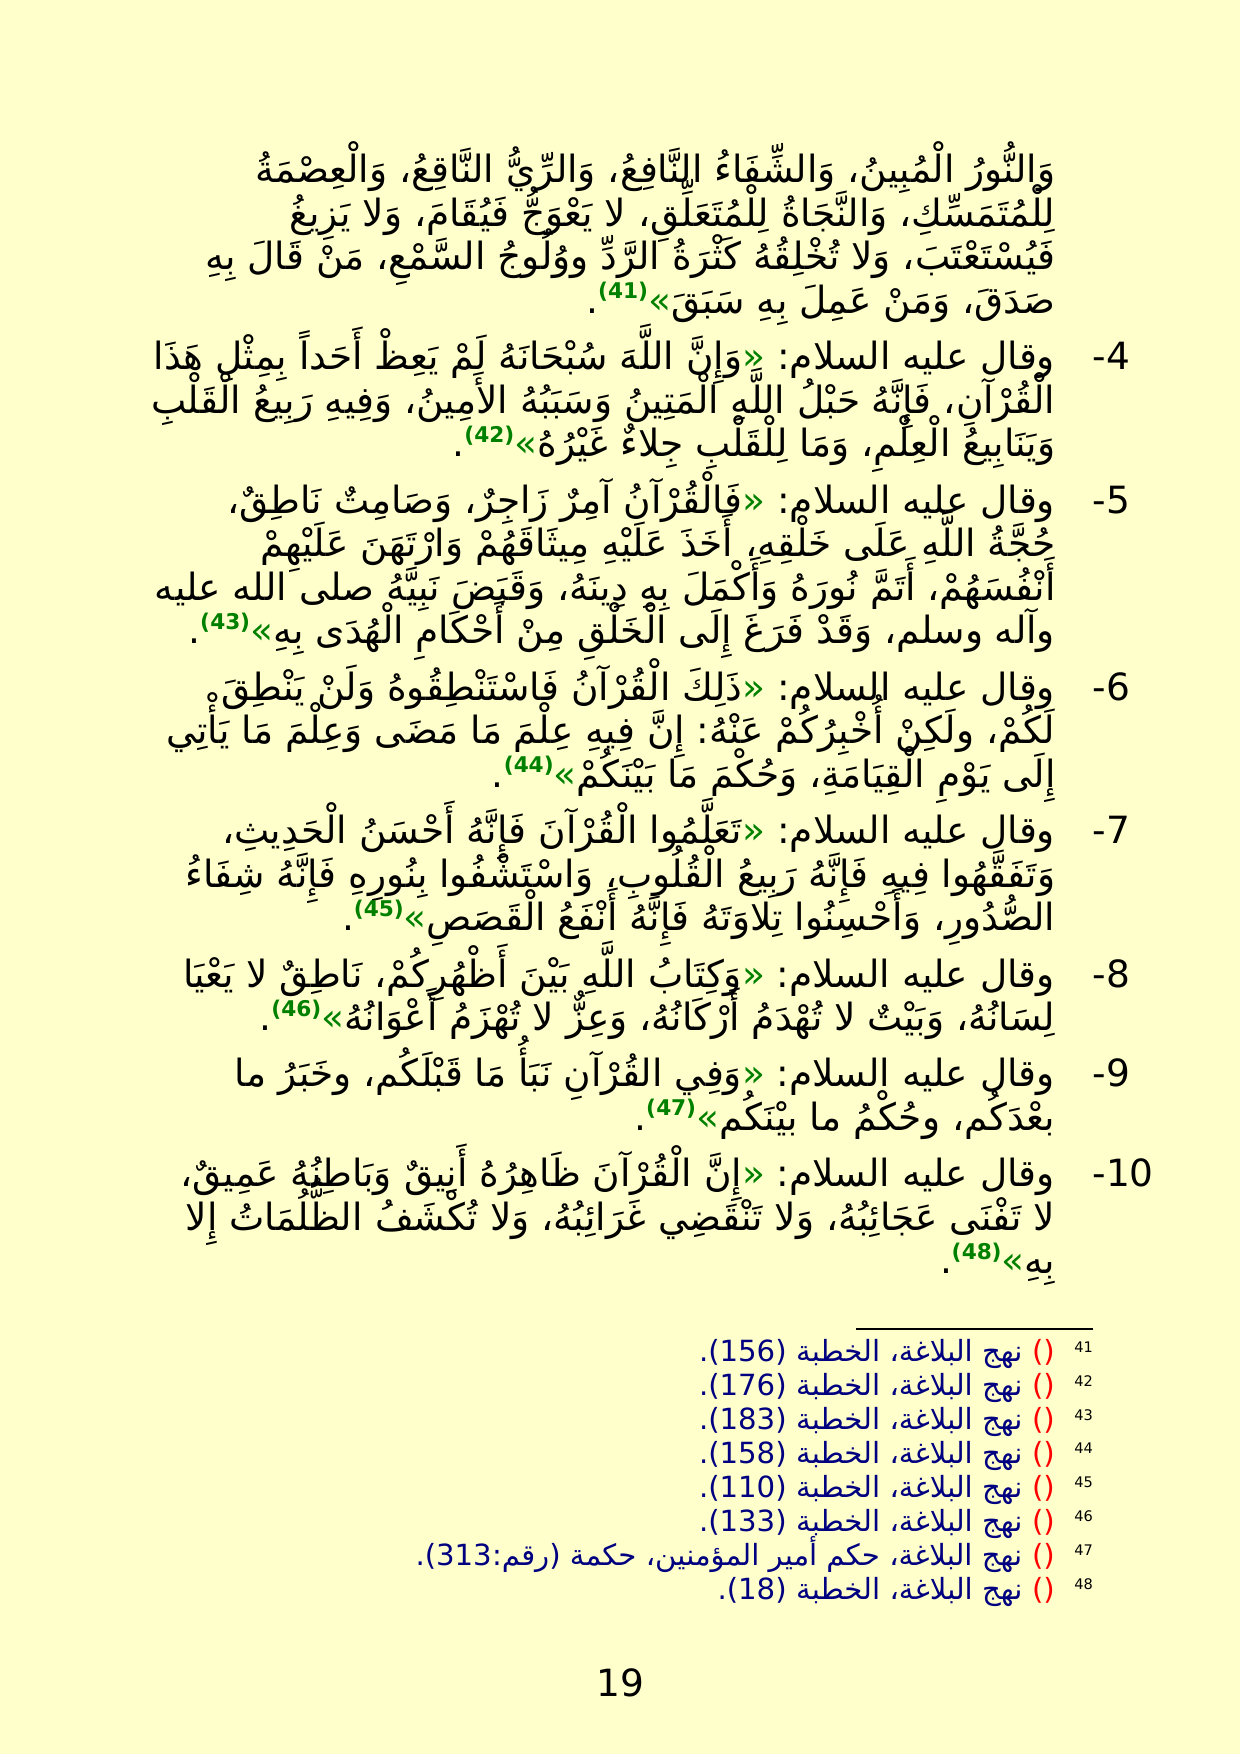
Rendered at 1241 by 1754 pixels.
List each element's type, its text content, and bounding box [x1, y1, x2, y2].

list وقال عليه السلام: «إِنَّ الْقُرْآنَ ظَاهِرُهُ أَنِيقٌ وَبَاطِنُهُ عَمِيقٌ، لا تَفْنَى عَجَائِبُهُ، وَلا تَنْقَضِي غَرَائِبُهُ، وَلا تُكْشَفُ الظُّلُمَاتُ إِلا بِهِ»(). [148, 1152, 1092, 1283]
list وقال عليه السلام: «ذَلِكَ الْقُرْآنُ فَاسْتَنْطِقُوهُ وَلَنْ يَنْطِقَ لَكُمْ، ولَكِنْ أُخْبِرُكُمْ عَنْهُ: إِنَّ فِيهِ عِلْمَ مَا مَضَى وَعِلْمَ مَا يَأْتِي إِلَى يَوْمِ الْقِيَامَةِ، وَحُكْمَ مَا بَيْنَكُمْ»(). [148, 665, 1092, 796]
list وقال عليه السلام: «وَكِتَابُ اللَّهِ بَيْنَ أَظْهُرِكُمْ، نَاطِقٌ لا يَعْيَا لِسَانُهُ، وَبَيْتٌ لا تُهْدَمُ أَرْكَانُهُ، وَعِزٌّ لا تُهْزَمُ أَعْوَانُهُ»(). [148, 952, 1092, 1039]
list وقال عليه السلام: «وَفِي القُرْآنِ نَبَأُ مَا قَبْلَكُم، وخَبَرُ ما بعْدَكُم، وحُكْمُ ما بيْنَكُم»(). [148, 1052, 1092, 1139]
list وقال عليه السلام: «تَعَلَّمُوا الْقُرْآنَ فَإِنَّهُ أَحْسَنُ الْحَدِيثِ، وَتَفَقَّهُوا فِيهِ فَإِنَّهُ رَبِيعُ الْقُلُوبِ، وَاسْتَشْفُوا بِنُورِهِ فَإِنَّهُ شِفَاءُ الصُّدُورِ، وَأَحْسِنُوا تِلاوَتَهُ فَإِنَّهُ أَنْفَعُ الْقَصَصِ»(). [148, 809, 1092, 940]
list وقال عليه السلام: «فَالْقُرْآنُ آمِرٌ زَاجِرٌ، وَصَامِتٌ نَاطِقٌ، حُجَّةُ اللَّهِ عَلَى خَلْقِهِ، أَخَذَ عَلَيْهِ مِيثَاقَهُمْ وَارْتَهَنَ عَلَيْهِمْ أَنْفُسَهُمْ، أَتَمَّ نُورَهُ وَأَكْمَلَ بِهِ دِينَهُ، وَقَبَضَ نَبِيَّهُ صلى الله عليه وآله وسلم، وَقَدْ فَرَغَ إِلَى الْخَلْقِ مِنْ أَحْكَامِ الْهُدَى بِهِ»(). [148, 478, 1092, 653]
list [148, 148, 1092, 322]
list وقال عليه السلام: «وَإِنَّ اللَّهَ سُبْحَانَهُ لَمْ يَعِظْ أَحَداً بِمِثْلِ هَذَا الْقُرْآنِ، فَإِنَّهُ حَبْلُ اللَّهِ الْمَتِينُ وَسَبَبُهُ الأَمِينُ، وَفِيهِ رَبِيعُ الْقَلْبِ وَيَنَابِيعُ الْعِلْمِ، وَمَا لِلْقَلْبِ جِلاءٌ غَيْرُهُ»(). [148, 335, 1092, 466]
